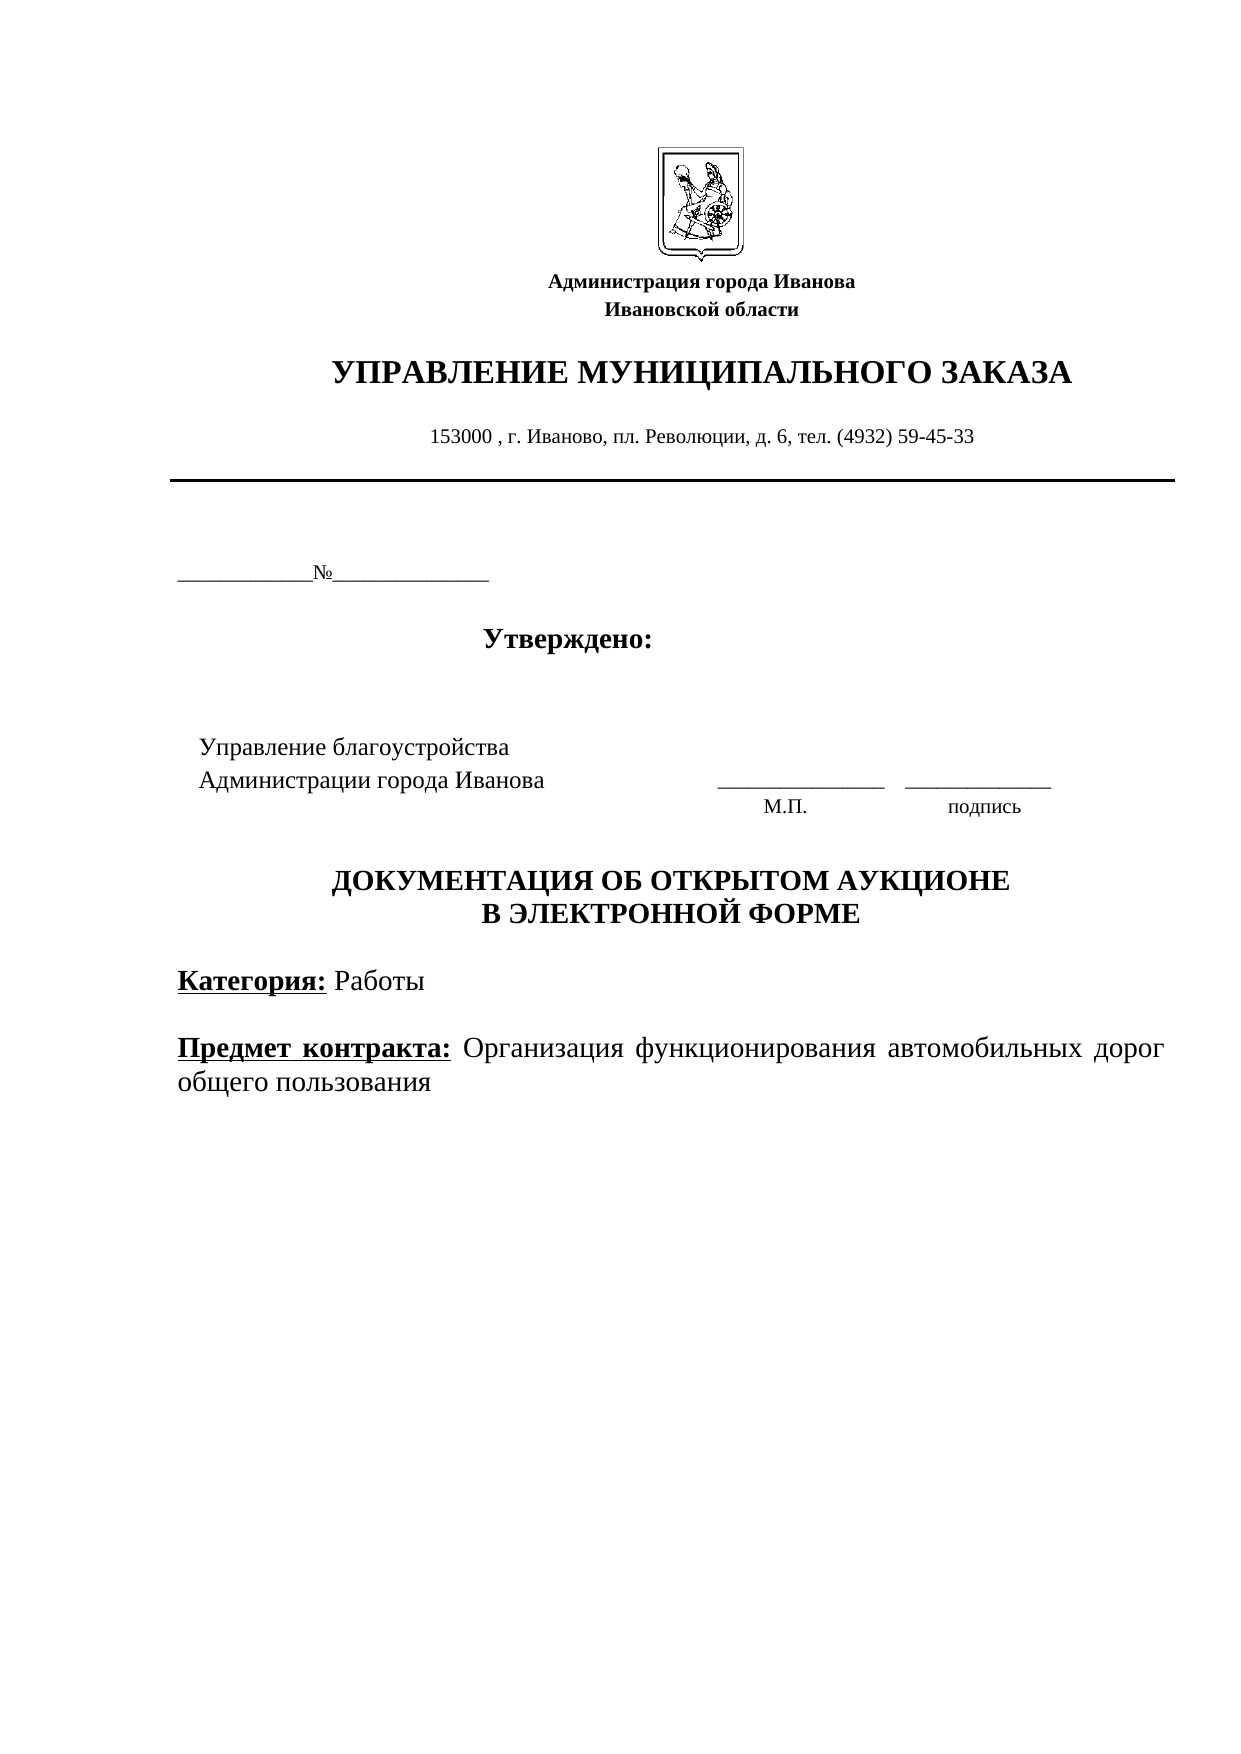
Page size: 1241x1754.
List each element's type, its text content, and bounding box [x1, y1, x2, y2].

text Предмет контракта: Организация функционирования автомобильных дорог общего пользования [177, 1031, 1165, 1098]
table_header Управление благоустройства Администрации города Иванова [187, 701, 613, 829]
text В ЭЛЕКТРОННОЙ ФОРМЕ [177, 896, 1165, 930]
text Категория: Работы [177, 963, 1165, 997]
text ДОКУМЕНТАЦИЯ ОБ ОТКРЫТОМ АУКЦИОНЕ [177, 863, 1165, 896]
picture [649, 141, 755, 266]
table_header Администрация города Иванова Ивановской области УПРАВЛЕНИЕ МУНИЦИПАЛЬНОГО ЗАКАЗА 153000 , г. Иваново, пл. Революции, д. 6, тел. (4932) 59-45-33 [170, 142, 1174, 479]
text Утверждено: [477, 621, 1165, 654]
text _____________№_______________ [177, 560, 1165, 584]
table_header ________________ ______________ М.П. подпись [613, 701, 1155, 829]
